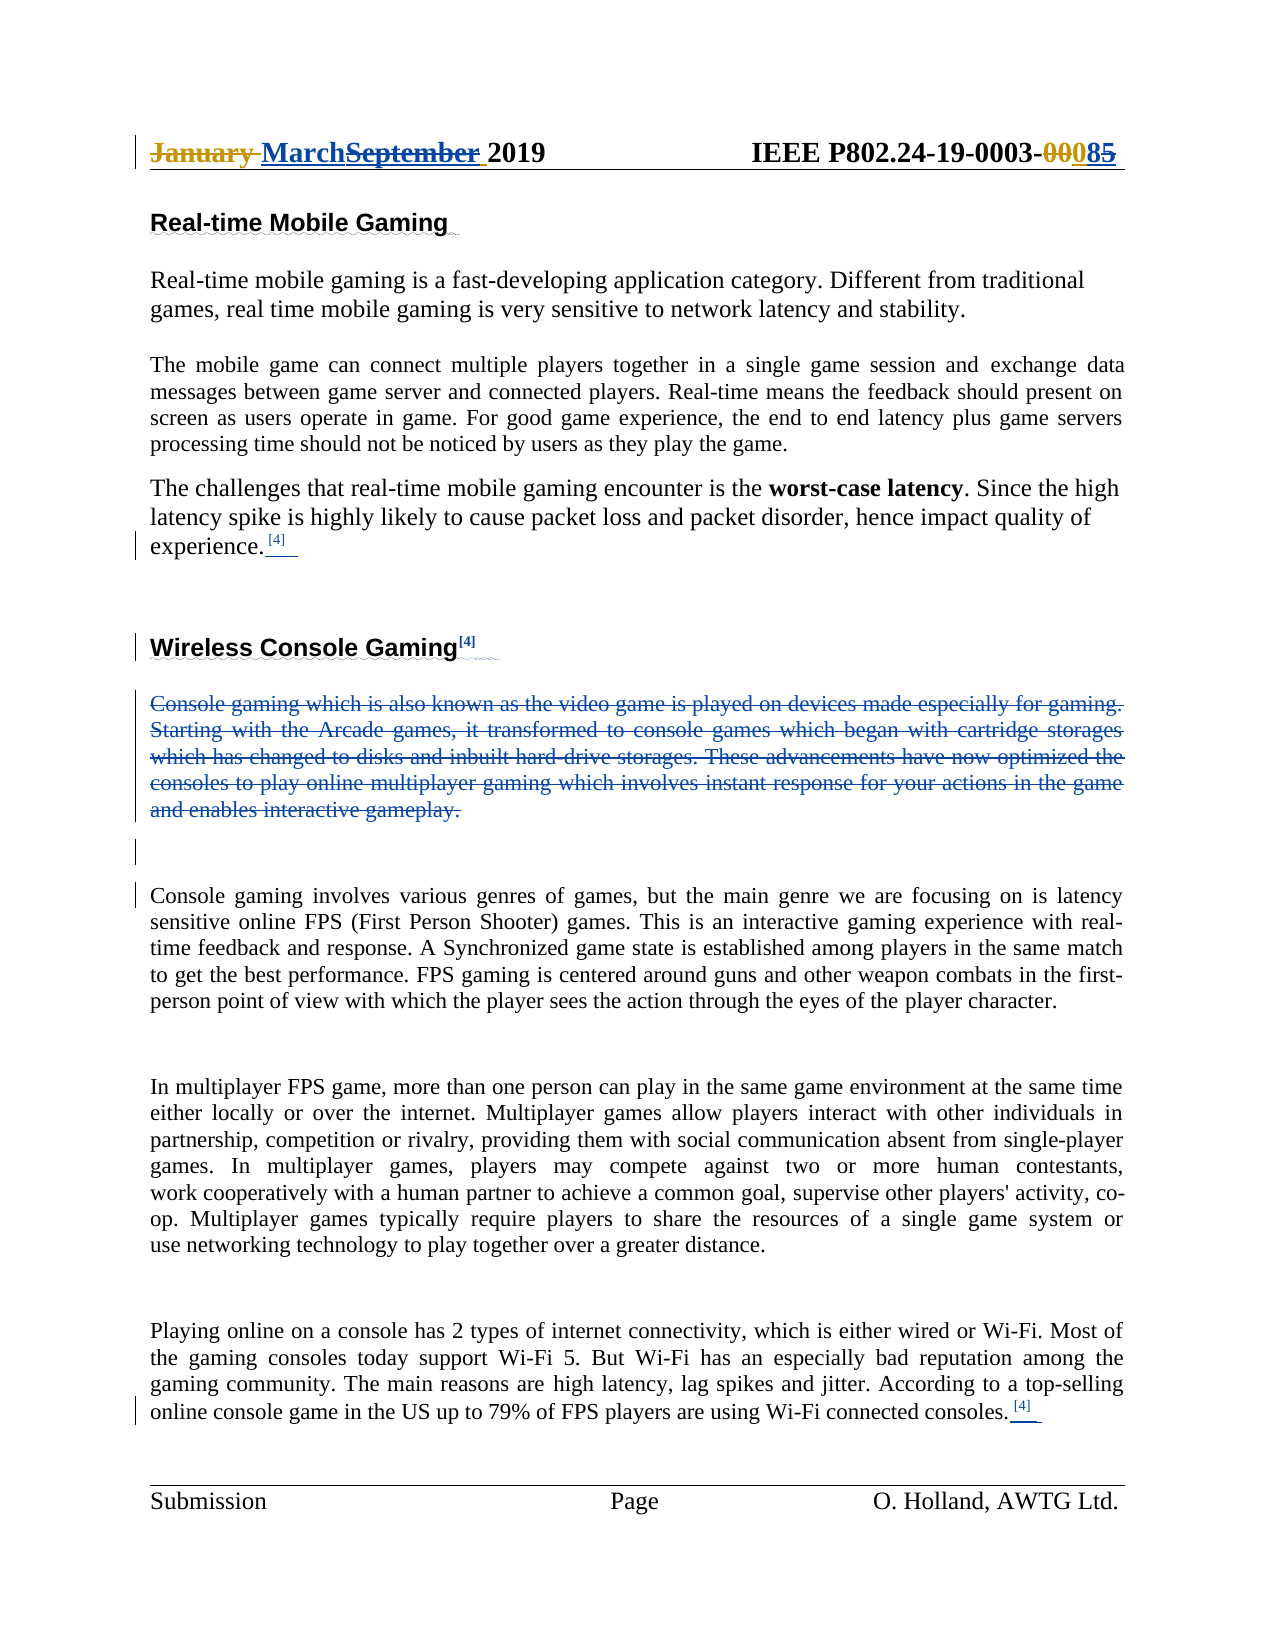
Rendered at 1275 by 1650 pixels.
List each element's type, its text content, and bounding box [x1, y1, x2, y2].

subtitle Wireless Console Gaming [150, 633, 1125, 661]
text Playing online on a console has 2 types of internet connectivity, which is either wired or Wi-Fi. Most of the gaming consoles today support Wi-Fi 5. But Wi-Fi has an especially bad reputation among the gaming community. The main reasons are high latency, lag spikes and jitter. According to a top-selling online console game in the US up to 79% of FPS players are using Wi-Fi connected consoles. [150, 1317, 1125, 1425]
text Real-time mobile gaming is a fast-developing application category. Different from traditional games, real time mobile gaming is very sensitive to network latency and stability. [150, 265, 1125, 323]
subtitle Real-time Mobile Gaming [150, 208, 1125, 236]
text Console gaming involves various genres of games, but the main genre we are focusing on is latency sensitive online FPS (First Person Shooter) games. This is an interactive gaming experience with real-time feedback and response. A Synchronized game state is established among players in the same match to get the best performance. FPS gaming is centered around guns and other weapon combats in the first-person point of view with which the player sees the action through the eyes of the player character. [150, 882, 1125, 1013]
text The challenges that real-time mobile gaming encounter is the worst-case latency. Since the high latency spike is highly likely to cause packet loss and packet disorder, hence impact quality of experience. [150, 473, 1125, 560]
text In multiplayer FPS game, more than one person can play in the same game environment at the same time either locally or over the internet. Multiplayer games allow players interact with other individuals in partnership, competition or rivalry, providing them with social communication absent from single-player games. In multiplayer games, players may compete against two or more human contestants, work cooperatively with a human partner to achieve a common goal, supervise other players' activity, co-op. Multiplayer games typically require players to share the resources of a single game system or use networking technology to play together over a greater distance. [150, 1073, 1125, 1258]
text The mobile game can connect multiple players together in a single game session and exchange data messages between game server and connected players. Real-time means the feedback should present on screen as users operate in game. For good game experience, the end to end latency plus game servers processing time should not be noticed by users as they play the game. [150, 351, 1125, 457]
